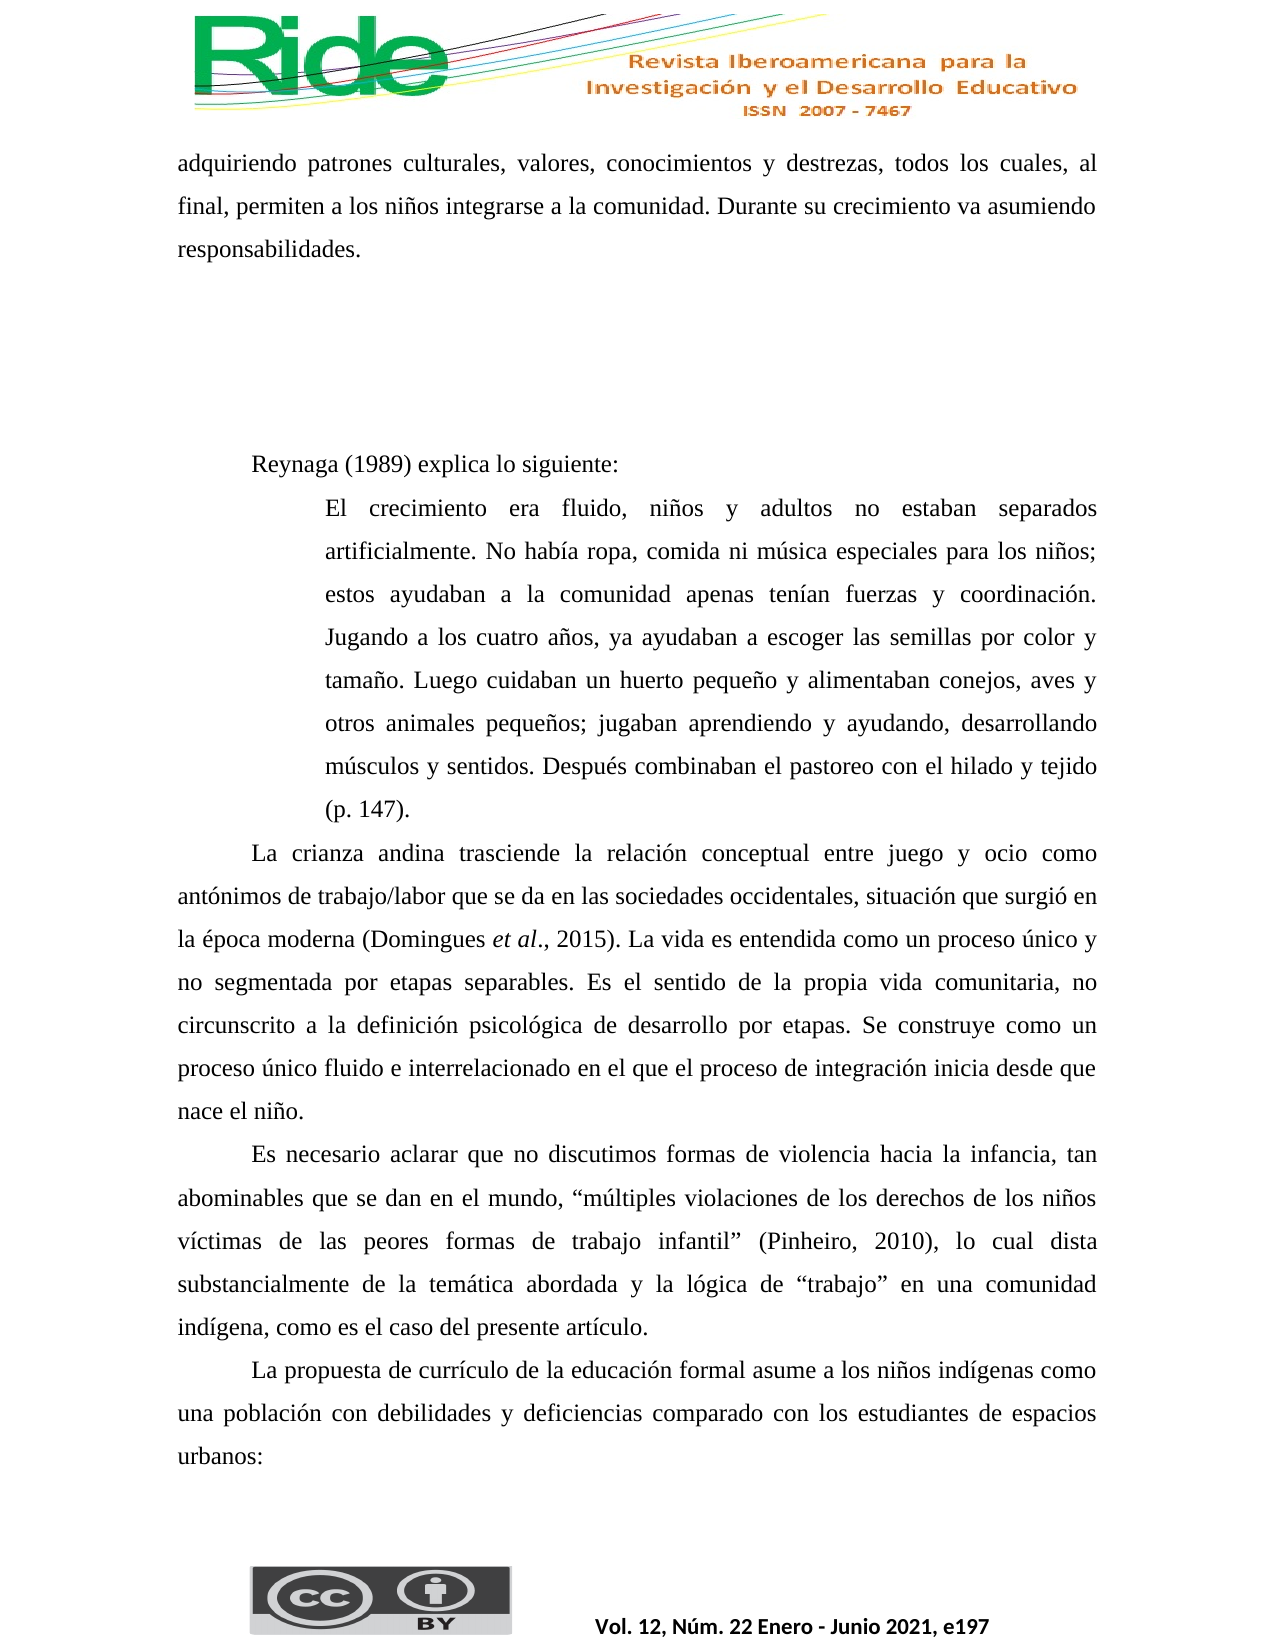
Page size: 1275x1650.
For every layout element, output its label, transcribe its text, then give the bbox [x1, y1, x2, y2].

picture [194, 14, 1081, 119]
text El crecimiento era fluido, niños y adultos no estaban separados artificialmente. No había ropa, comida ni música especiales para los niños; estos ayudaban a la comunidad apenas tenían fuerzas y coordinación. Jugando a los cuatro años, ya ayudaban a escoger las semillas por color y tamaño. Luego cuidaban un huerto pequeño y alimentaban conejos, aves y otros animales pequeños; jugaban aprendiendo y ayudando, desarrollando músculos y sentidos. Después combinaban el pastoreo con el hilado y tejido (p. 147). [325, 493, 1098, 823]
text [177, 148, 1098, 263]
text Es necesario aclarar que no discutimos formas de violencia hacia la infancia, tan abominables que se dan en el mundo, “múltiples violaciones de los derechos de los niños víctimas de las peores formas de trabajo infantil” (Pinheiro, 2010), lo cual dista substancialmente de la temática abordada y la lógica de “trabajo” en una comunidad indígena, como es el caso del presente artículo. [177, 1139, 1098, 1341]
text La propuesta de currículo de la educación formal asume a los niños indígenas como una población con debilidades y deficiencias comparado con los estudiantes de espacios urbanos: [177, 1355, 1098, 1470]
text La crianza andina trasciende la relación conceptual entre juego y ocio como antónimos de trabajo/labor que se da en las sociedades occidentales, situación que surgió en la época moderna (Domingues et al., 2015). La vida es entendida como un proceso único y no segmentada por etapas separables. Es el sentido de la propia vida comunitaria, no circunscrito a la definición psicológica de desarrollo por etapas. Se construye como un proceso único fluido e interrelacionado en el que el proceso de integración inicia desde que nace el niño. [177, 838, 1098, 1125]
picture [249, 1566, 513, 1635]
text Reynaga (1989) explica lo siguiente: [177, 449, 1098, 478]
